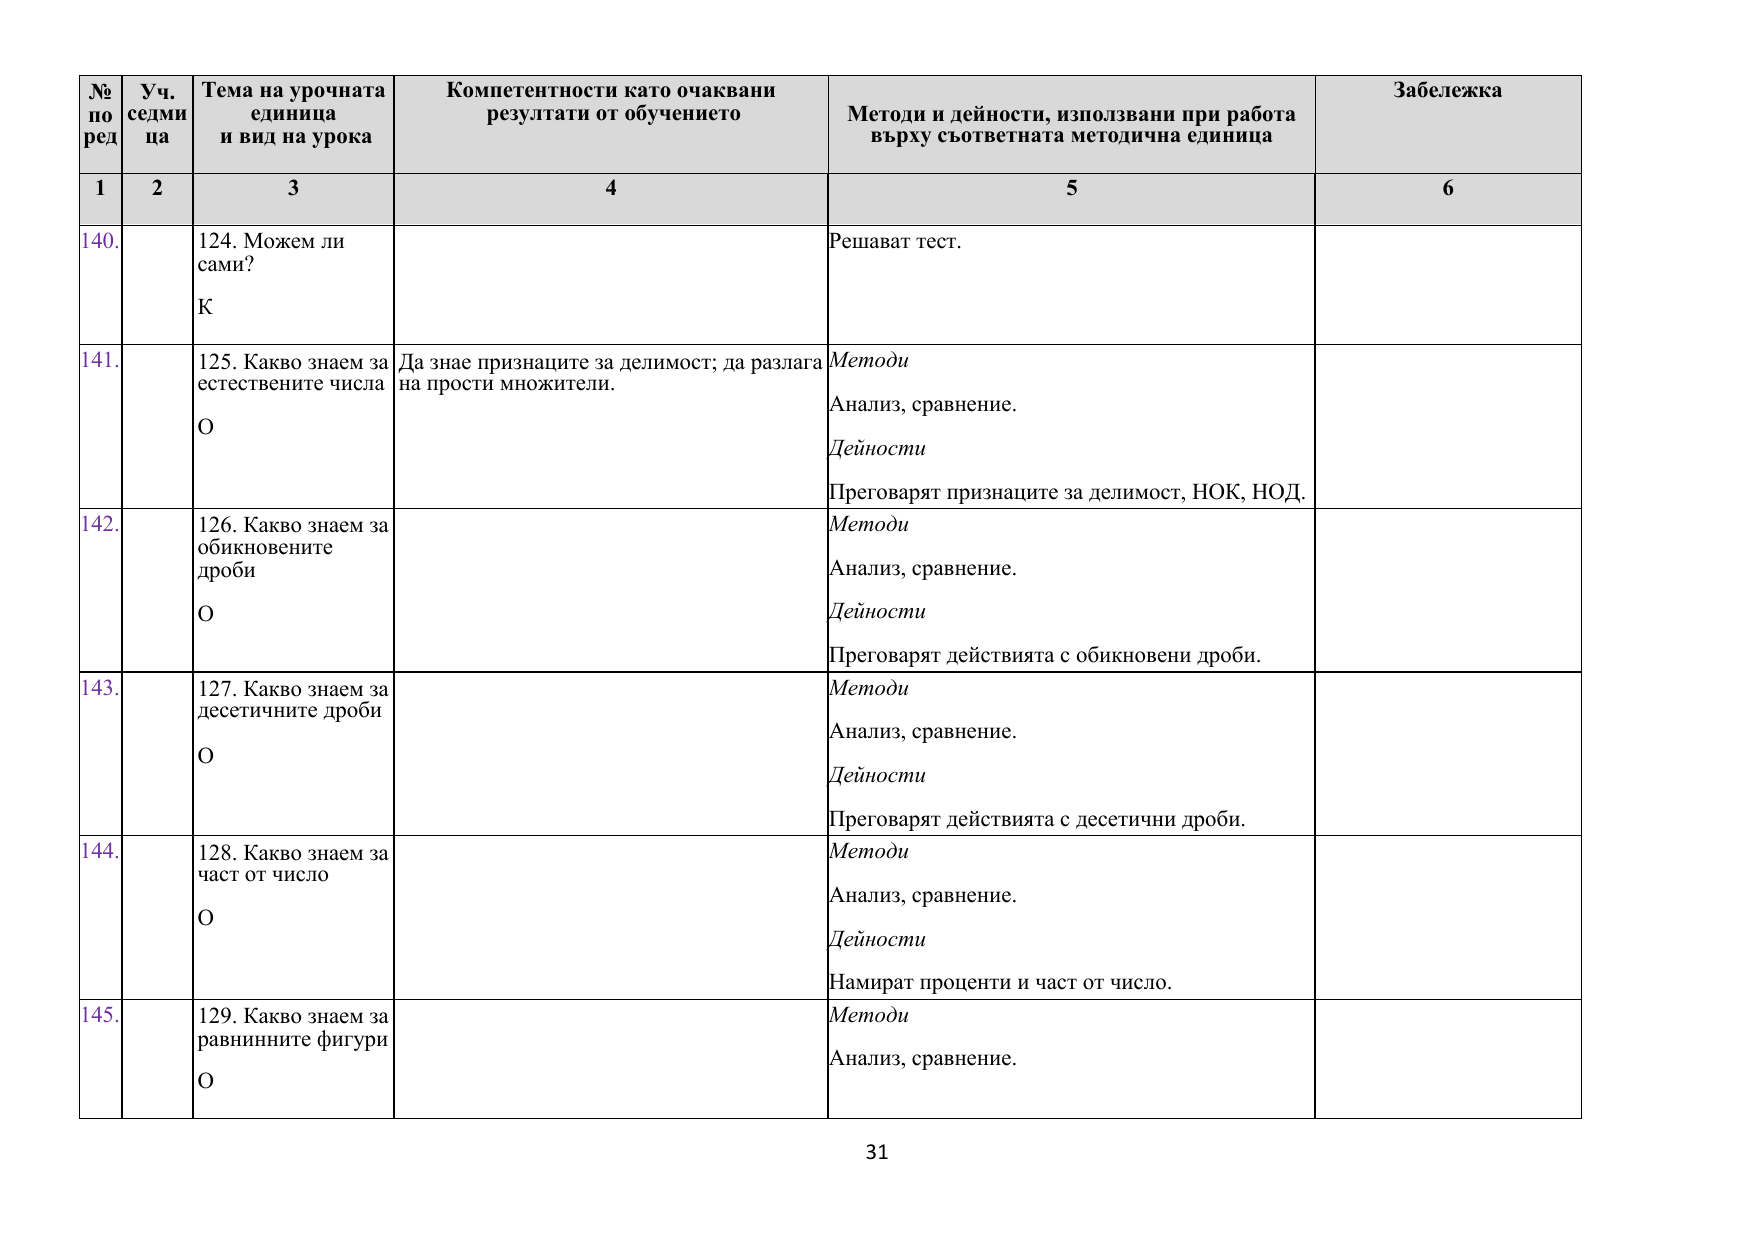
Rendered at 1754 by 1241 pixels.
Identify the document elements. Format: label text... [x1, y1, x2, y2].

table_cell [395, 673, 827, 835]
table_cell 124. Можем ли сами? К [194, 226, 393, 344]
table_cell [395, 1000, 827, 1118]
table_cell 126. Какво знаем за обикновените дроби О [194, 509, 393, 671]
table_cell 128. Какво знаем за част от число О [194, 836, 393, 998]
table_header Уч. седмица [123, 76, 192, 173]
table_cell [1316, 836, 1581, 998]
table_cell [1316, 226, 1581, 344]
table_cell 4 [395, 174, 827, 224]
table_cell [1316, 1000, 1581, 1118]
table_cell 5 [829, 174, 1314, 224]
table_cell [395, 836, 827, 998]
table_header № по ред [80, 76, 121, 173]
table_cell 144. [80, 836, 121, 998]
table_cell [123, 345, 192, 508]
table_header Методи и дейности, използвани при работа върху съответната методична единица [829, 76, 1315, 173]
table_cell Методи Анализ, сравнение. Дейности Намират проценти и част от число. [829, 836, 1314, 998]
table_cell [123, 1000, 192, 1118]
table_cell Решават тест. [829, 226, 1314, 344]
table_cell [1316, 673, 1581, 835]
table_cell 141. [80, 345, 121, 508]
table_header Забележка [1316, 76, 1581, 173]
table_cell Методи Анализ, сравнение. Дейности Намират лица и обиколки на геометрични фигури. [829, 1000, 1314, 1118]
table_cell 6 [1316, 174, 1581, 224]
table_cell Да знае признаците за делимост; да разлага на прости множители. [395, 345, 827, 508]
table_header Компетентности като очаквани резултати от обучението [395, 76, 828, 173]
table_cell 143. [80, 673, 121, 835]
table_cell [1316, 345, 1581, 508]
table_cell Методи Анализ, сравнение. Дейности Преговарят действията с десетични дроби. [829, 673, 1314, 835]
table_cell 3 [194, 174, 393, 224]
table_cell [123, 509, 192, 671]
table_cell 140. [80, 226, 121, 344]
table_cell 2 [123, 174, 192, 224]
table_cell [123, 836, 192, 998]
table_cell [123, 226, 192, 344]
table_cell 129. Какво знаем за равнинните фигури О [194, 1000, 393, 1118]
table_cell Методи Анализ, сравнение. Дейности Преговарят действията с обикновени дроби. [829, 509, 1314, 671]
table_cell 142. [80, 509, 121, 671]
table_cell 1 [80, 174, 121, 224]
table_cell 125. Какво знаем за естествените числа О [194, 345, 393, 508]
table_cell Методи Анализ, сравнение. Дейности Преговарят признаците за делимост, НОК, НОД. [829, 345, 1314, 508]
table_cell [395, 226, 827, 344]
table_cell [1316, 509, 1581, 671]
table_cell [395, 509, 827, 671]
table_cell 145. [80, 1000, 121, 1118]
table_cell 127. Какво знаем за десетичните дроби О [194, 673, 393, 835]
table_header Тема на урочната единица и вид на урока [194, 76, 393, 173]
table_cell [123, 673, 192, 835]
